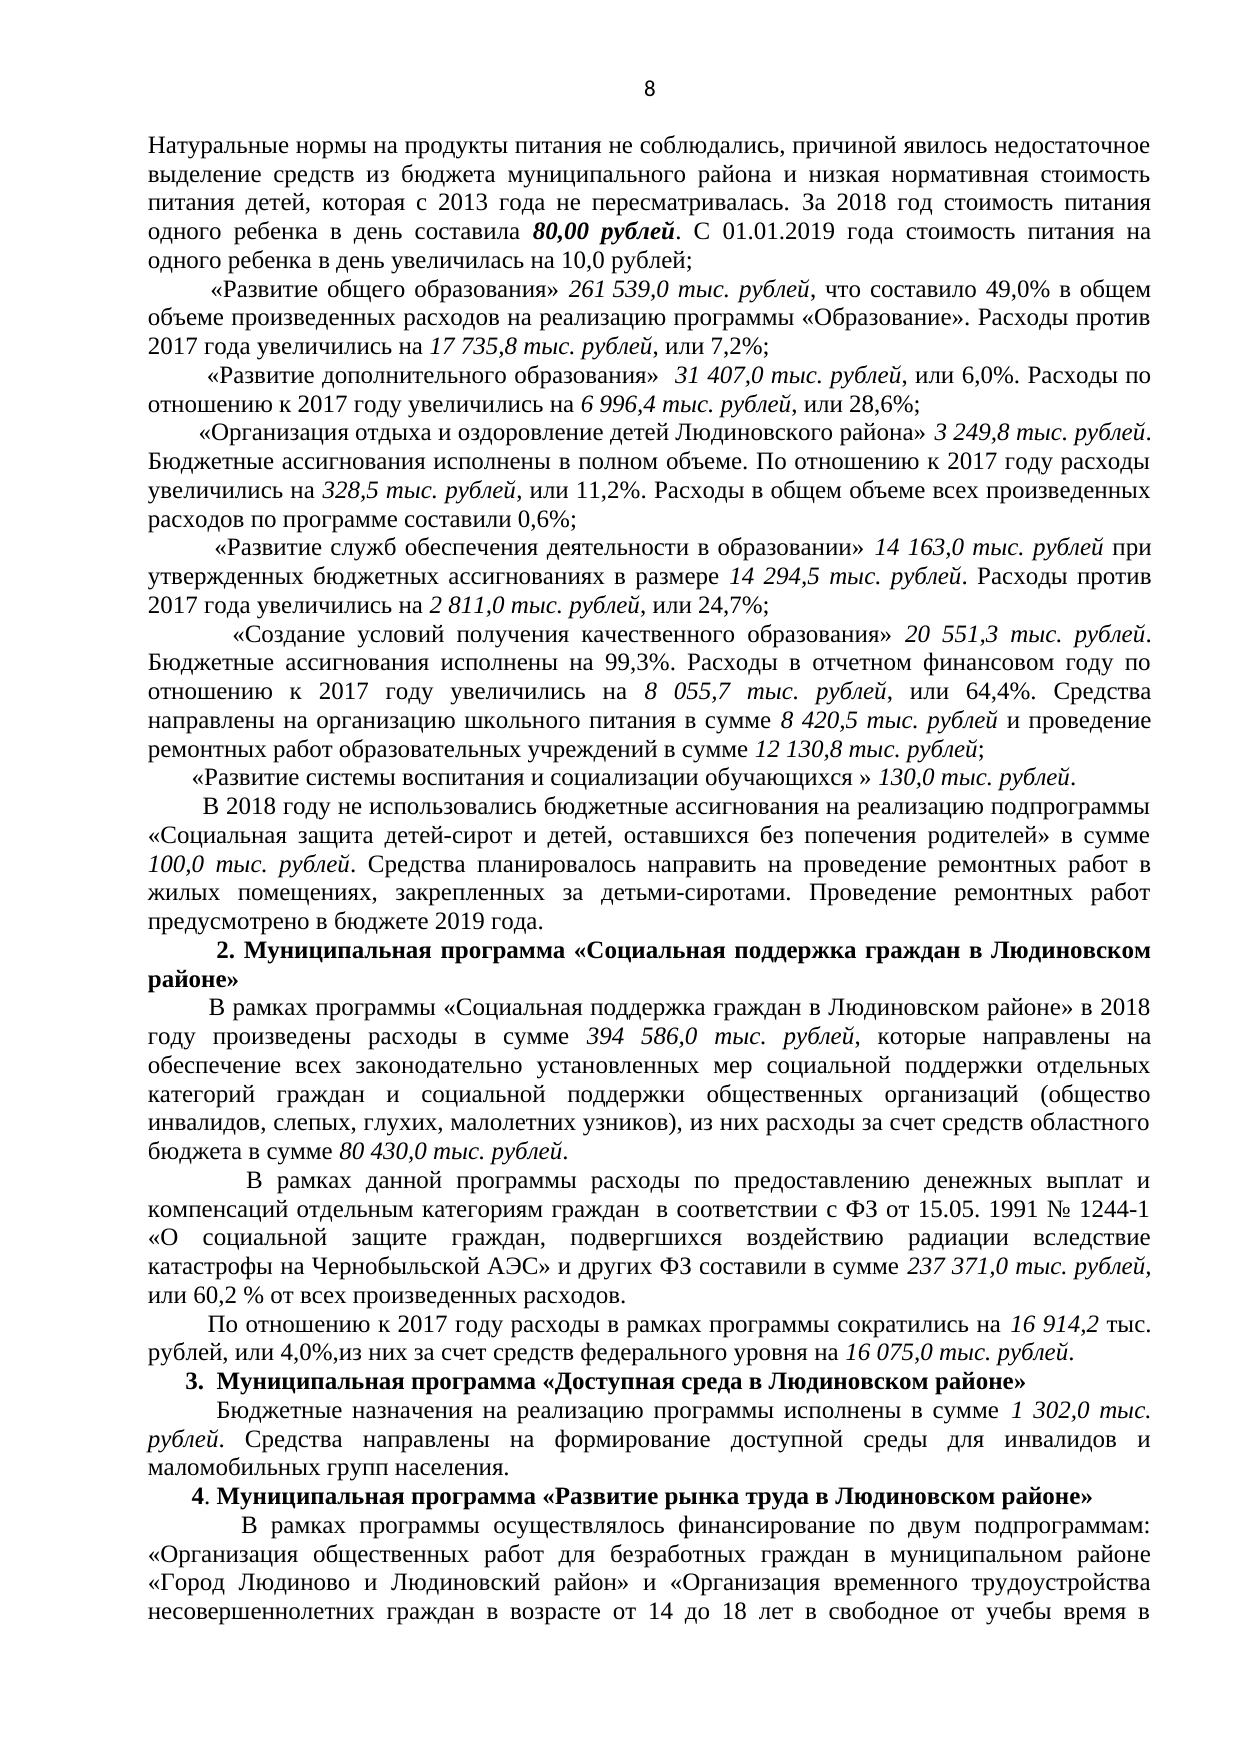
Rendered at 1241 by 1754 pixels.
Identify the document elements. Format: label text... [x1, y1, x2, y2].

text «Развитие системы воспитания и социализации обучающихся » 130,0 тыс. рублей. [148, 762, 1152, 791]
text «Создание условий получения качественного образования» 20 551,3 тыс. рублей. Бюджетные ассигнования исполнены на 99,3%. Расходы в отчетном финансовом году по отношению к 2017 году увеличились на 8 055,7 тыс. рублей, или 64,4%. Средства направлены на организацию школьного питания в сумме 8 420,5 тыс. рублей и проведение ремонтных работ образовательных учреждений в сумме 12 130,8 тыс. рублей; [148, 619, 1152, 762]
text В рамках данной программы расходы по предоставлению денежных выплат и компенсаций отдельным категориям граждан в соответствии с ФЗ от 15.05. 1991 № 1244-1 «О социальной защите граждан, подвергшихся воздействию радиации вследствие катастрофы на Чернобыльской АЭС» и других ФЗ составили в сумме 237 371,0 тыс. рублей, или 60,2 % от всех произведенных расходов. [148, 1165, 1152, 1309]
text По отношению к 2017 году расходы в рамках программы сократились на 16 914,2 тыс. рублей, или 4,0%,из них за счет средств федерального уровня на 16 075,0 тыс. рублей. [148, 1309, 1152, 1366]
text В 2018 году не использовались бюджетные ассигнования на реализацию подпрограммы «Социальная защита детей-сирот и детей, оставшихся без попечения родителей» в сумме 100,0 тыс. рублей. Средства планировалось направить на проведение ремонтных работ в жилых помещениях, закрепленных за детьми-сиротами. Проведение ремонтных работ предусмотрено в бюджете 2019 года. [148, 791, 1152, 935]
text 2. Муниципальная программа «Социальная поддержка граждан в Людиновском районе» [148, 935, 1152, 992]
text 3. Муниципальная программа «Доступная среда в Людиновском районе» [148, 1366, 1152, 1395]
text 4. Муниципальная программа «Развитие рынка труда в Людиновском районе» [148, 1481, 1152, 1510]
text «Развитие служб обеспечения деятельности в образовании» 14 163,0 тыс. рублей при утвержденных бюджетных ассигнованиях в размере 14 294,5 тыс. рублей. Расходы против 2017 года увеличились на 2 811,0 тыс. рублей, или 24,7%; [148, 532, 1152, 619]
text Натуральные нормы на продукты питания не соблюдались, причиной явилось недостаточное выделение средств из бюджета муниципального района и низкая нормативная стоимость питания детей, которая с 2013 года не пересматривалась. За 2018 год стоимость питания одного ребенка в день составила 80,00 рублей. С 01.01.2019 года стоимость питания на одного ребенка в день увеличилась на 10,0 рублей; [148, 130, 1152, 274]
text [148, 1510, 1152, 1625]
text «Организация отдыха и оздоровление детей Людиновского района» 3 249,8 тыс. рублей. Бюджетные ассигнования исполнены в полном объеме. По отношению к 2017 году расходы увеличились на 328,5 тыс. рублей, или 11,2%. Расходы в общем объеме всех произведенных расходов по программе составили 0,6%; [148, 417, 1152, 532]
text Бюджетные назначения на реализацию программы исполнены в сумме 1 302,0 тыс. рублей. Средства направлены на формирование доступной среды для инвалидов и маломобильных групп населения. [148, 1395, 1152, 1481]
text В рамках программы «Социальная поддержка граждан в Людиновском районе» в 2018 году произведены расходы в сумме 394 586,0 тыс. рублей, которые направлены на обеспечение всех законодательно установленных мер социальной поддержки отдельных категорий граждан и социальной поддержки общественных организаций (общество инвалидов, слепых, глухих, малолетних узников), из них расходы за счет средств областного бюджета в сумме 80 430,0 тыс. рублей. [148, 992, 1152, 1165]
text «Развитие общего образования» 261 539,0 тыс. рублей, что составило 49,0% в общем объеме произведенных расходов на реализацию программы «Образование». Расходы против 2017 года увеличились на 17 735,8 тыс. рублей, или 7,2%; [148, 274, 1152, 360]
text «Развитие дополнительного образования» 31 407,0 тыс. рублей, или 6,0%. Расходы по отношению к 2017 году увеличились на 6 996,4 тыс. рублей, или 28,6%; [148, 360, 1152, 417]
